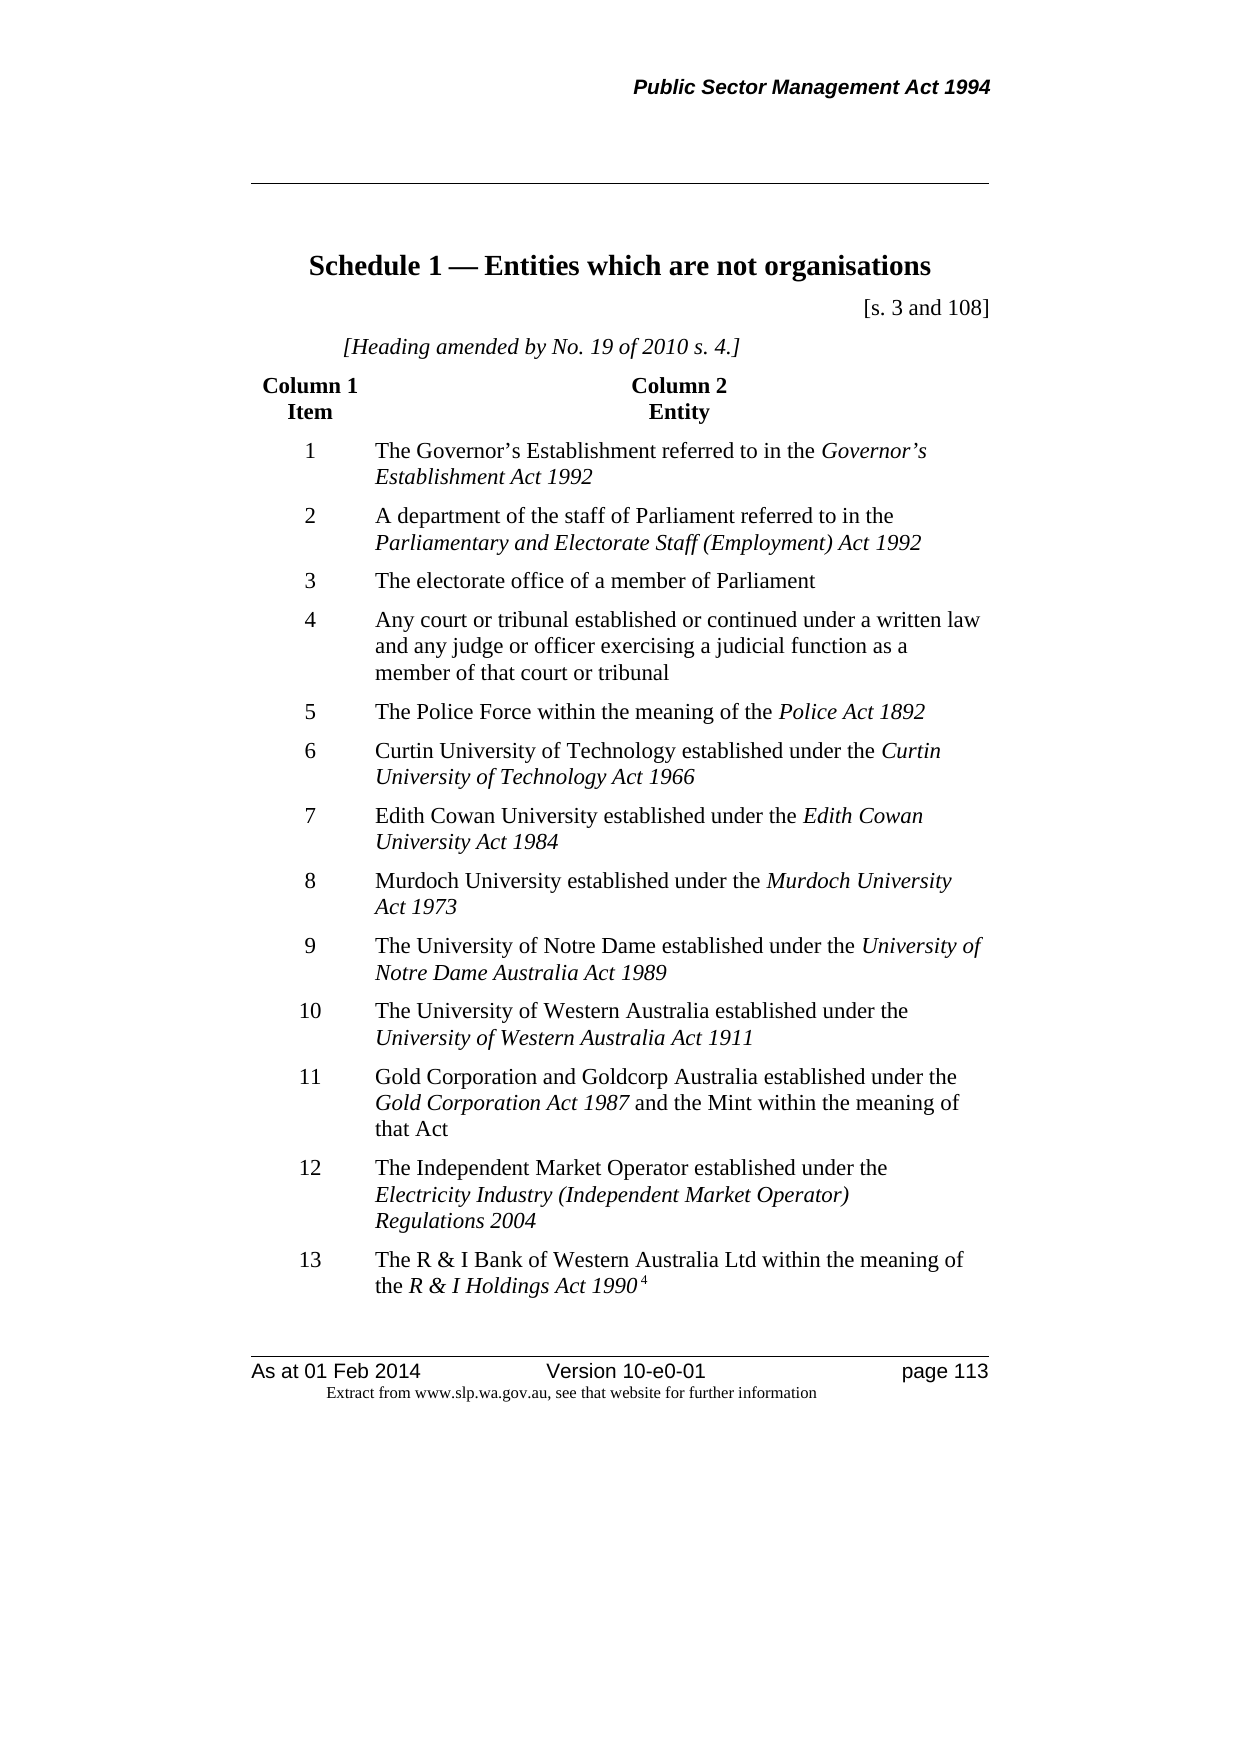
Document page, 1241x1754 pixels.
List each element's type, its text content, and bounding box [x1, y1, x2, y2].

table_cell 12 [251, 1142, 369, 1233]
table_cell 9 [251, 920, 369, 985]
table_cell 2 [251, 490, 369, 555]
table_cell Curtin University of Technology established under the Curtin 1966 [369, 724, 989, 789]
table_cell The Police Force within the meaning of the Police Act 1892 [369, 685, 989, 724]
text [s. 3 and 108] [251, 294, 989, 320]
table_cell The Governor’s Establishment referred to in the Governor’s Establishment Act 1992 [369, 425, 989, 490]
table_cell 5 [251, 685, 369, 724]
table_cell 8 [251, 855, 369, 920]
table_header Column 1 Item [251, 359, 369, 424]
subtitle Schedule 1 — Entities which are not organisations [251, 248, 989, 282]
table_cell established under the Act 1984 [369, 789, 989, 854]
table_cell 11 [251, 1050, 369, 1142]
table_cell The of established under the 1911 [369, 985, 989, 1050]
table_cell 1 [251, 425, 369, 490]
table_cell 6 [251, 724, 369, 789]
table_cell 7 [251, 789, 369, 854]
table_header Column 2 Entity [369, 359, 989, 424]
table_cell The electorate office of a member of Parliament [369, 555, 989, 594]
table_cell A department of the staff of Parliament referred to in the Parliamentary and Electorate Staff (Employment) Act 1992 [369, 490, 989, 555]
table_cell The Independent Market Operator established under the Electricity Industry (Independent Market Operator) Regulations 2004 [369, 1142, 989, 1233]
table_cell Any court or tribunal established or continued under a written law and any judge or officer exercising a judicial function as a member of that court or tribunal [369, 594, 989, 685]
table_cell The R & I Bank of Western Australia Ltd within the meaning of the R & I Holdings Act 1990 4 [369, 1233, 989, 1298]
table_cell 13 [251, 1233, 369, 1298]
table_cell 10 [251, 985, 369, 1050]
table_cell 3 [251, 555, 369, 594]
subtitle [Heading amended by No. 19 of 2010 s. 4.] [251, 333, 989, 359]
table_cell The University of Notre Dame established under the 1989 [369, 920, 989, 985]
table_cell established under the Act 1973 [369, 855, 989, 920]
table_cell Gold Corporation and Goldcorp established under the Gold Corporation Act 1987 and the Mint within the meaning of that Act [369, 1050, 989, 1142]
table_cell 4 [251, 594, 369, 685]
